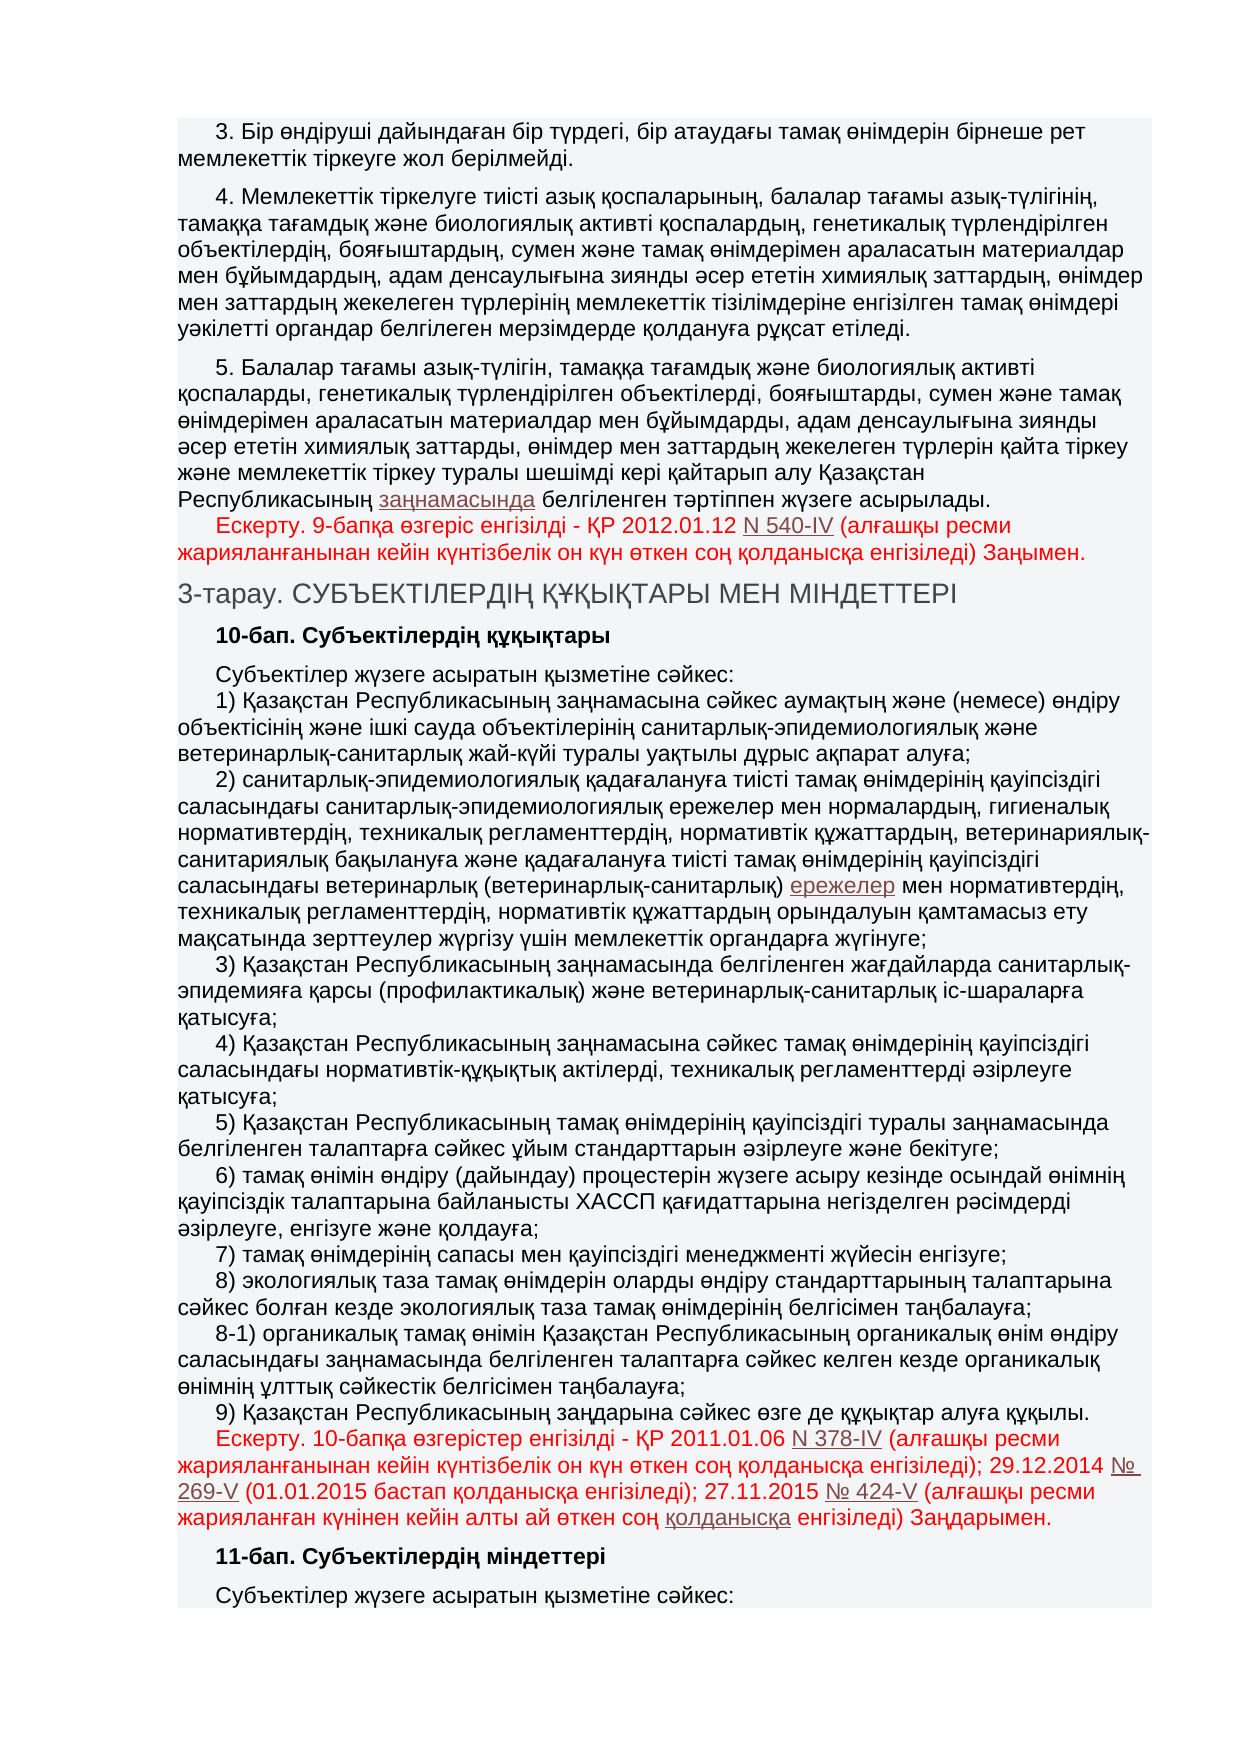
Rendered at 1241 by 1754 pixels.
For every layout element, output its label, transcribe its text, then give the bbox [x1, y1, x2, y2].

text Субъектілер жүзеге асыратын қызметіне сәйкес: [177, 1582, 1152, 1608]
text Субъектілер жүзеге асыратын қызметіне сәйкес: 1) Қазақстан Республикасының заңнамасына сәйкес аумақтың және (немесе) өндіру объектісінің және ішкі сауда объектілерінің санитарлық-эпидемиологиялық және ветеринарлық-санитарлық жай-күйі туралы уақтылы дұрыс ақпарат алуға; 2) санитарлық-эпидемиологиялық қадағалануға тиісті тамақ өнімдерінің қауіпсіздігі саласындағы санитарлық-эпидемиологиялық ережелер мен нормалардың, гигиеналық нормативтердің, техникалық регламенттердің, нормативтік құжаттардың, ветеринариялық-санитариялық бақылануға және қадағалануға тиісті тамақ өнімдерінің қауіпсіздігі саласындағы ветеринарлық (ветеринарлық-санитарлық) ережелер мен нормативтердің, техникалық регламенттердің, нормативтік құжаттардың орындалуын қамтамасыз ету мақсатында зерттеулер жүргізу үшін мемлекеттік органдарға жүгінуге; 3) Қазақстан Республикасының заңнамасында белгіленген жағдайларда санитарлық-эпидемияға қарсы (профилактикалық) және ветеринарлық-санитарлық іс-шараларға қатысуға; 4) Қазақстан Республикасының заңнамасына сәйкес тамақ өнімдерінің қауіпсіздігі саласындағы нормативтік-құқықтық актілерді, техникалық регламенттерді әзірлеуге қатысуға; 5) Қазақстан Республикасының тамақ өнімдерінің қауіпсіздігі туралы заңнамасында белгіленген талаптарға сәйкес ұйым стандарттарын әзірлеуге және бекітуге; 6) тамақ өнімін өндіру (дайындау) процестерін жүзеге асыру кезінде осындай өнімнің қауіпсіздік талаптарына байланысты ХАССП қағидаттарына негізделген рәсімдерді әзірлеуге, енгізуге және қолдауға; 7) тамақ өнімдерінің сапасы мен қауіпсіздігі менеджменті жүйесін енгізуге; 8) экологиялық таза тамақ өнімдерін оларды өндіру стандарттарының талаптарына сәйкес болған кезде экологиялық таза тамақ өнімдерінің белгісімен таңбалауға; 8-1) органикалық тамақ өнімін Қазақстан Республикасының органикалық өнім өндіру саласындағы заңнамасында белгіленген талаптарға сәйкес келген кезде органикалық өнімнің ұлттық сәйкестік белгісімен таңбалауға; 9) Қазақстан Республикасының заңдарына сәйкес өзге де құқықтар алуға құқылы. Ескерту. 10-бапқа өзгерістер енгізілді - ҚР 2011.01.06 N 378-IV (алғашқы ресми жарияланғанынан кейін күнтізбелік он күн өткен соң қолданысқа енгізіледі); 29.12.2014 № 269-V (01.01.2015 бастап қолданысқа енгізіледі); 27.11.2015 № 424-V (алғашқы ресми жарияланған күнінен кейін алты ай өткен соң қолданысқа енгізіледі) Заңдарымен. [177, 661, 1152, 1531]
text 3-тарау. СУБЪЕКТІЛЕРДІҢ ҚҰҚЫҚТАРЫ МЕН МІНДЕТТЕРІ [177, 577, 1152, 610]
text 3. Бір өндіруші дайындаған бір түрдегі, бір атаудағы тамақ өнімдерін бірнеше рет мемлекеттік тіркеуге жол берілмейді. [177, 118, 1152, 171]
text 11-бап. Субъектілердің міндеттері [177, 1543, 1152, 1569]
text 4. Мемлекеттік тіркелуге тиісті азық қоспаларының, балалар тағамы азық-түлігінің, тамаққа тағамдық және биологиялық активті қоспалардың, генетикалық түрлендірілген объектілердің, бояғыштардың, сумен және тамақ өнімдерімен араласатын материалдар мен бұйымдардың, адам денсаулығына зиянды әсер ететін химиялық заттардың, өнімдер мен заттардың жекелеген түрлерінің мемлекеттік тізілімдеріне енгізілген тамақ өнімдері уәкілетті органдар белгілеген мерзімдерде қолдануға рұқсат етіледі. [177, 183, 1152, 341]
text 10-бап. Субъектілердің құқықтары [177, 622, 1152, 648]
text 5. Балалар тағамы азық-түлігін, тамаққа тағамдық және биологиялық активті қоспаларды, генетикалық түрлендірілген объектілерді, бояғыштарды, сумен және тамақ өнімдерімен араласатын материалдар мен бұйымдарды, адам денсаулығына зиянды әсер ететін химиялық заттарды, өнімдер мен заттардың жекелеген түрлерін қайта тіркеу және мемлекеттік тіркеу туралы шешімді кері қайтарып алу Қазақстан Республикасының заңнамасында белгіленген тәртіппен жүзеге асырылады. Ескерту. 9-бапқа өзгеріс енгізілді - ҚР 2012.01.12 N 540-IV (алғашқы ресми жарияланғанынан кейін күнтізбелік он күн өткен соң қолданысқа енгізіледі) Заңымен. [177, 354, 1152, 565]
